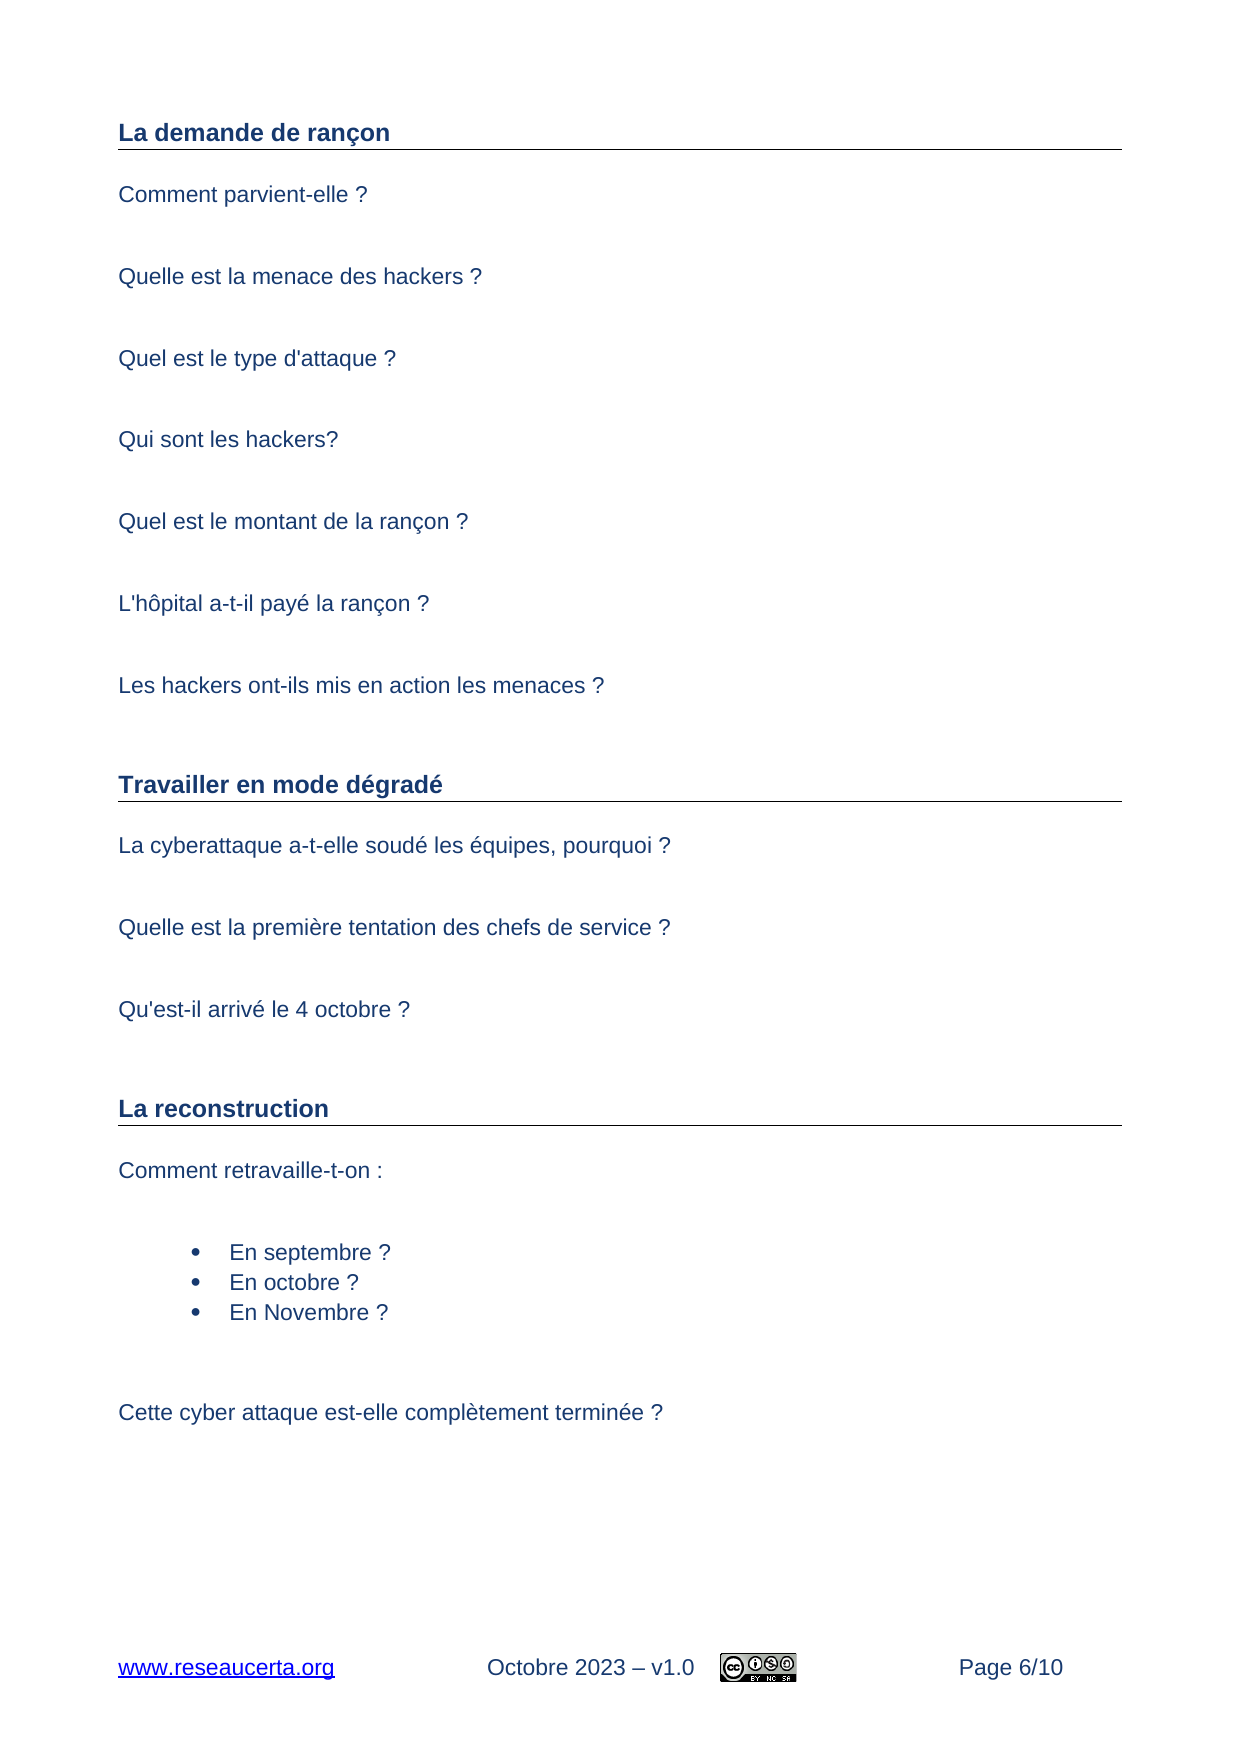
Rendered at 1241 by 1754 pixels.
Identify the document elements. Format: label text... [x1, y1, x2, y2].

text L'hôpital a-t-il payé la rançon ? [118, 590, 1122, 617]
text Travailler en mode dégradé [118, 770, 1122, 801]
text La demande de rançon [118, 118, 1122, 149]
text Quel est le montant de la rançon ? [118, 508, 1122, 535]
text La cyberattaque a-t-elle soudé les équipes, pourquoi ? [118, 832, 1122, 859]
text Quel est le type d'attaque ? [118, 344, 1122, 371]
list En Novembre ? [192, 1299, 1122, 1325]
text Qui sont les hackers? [118, 426, 1122, 453]
list En septembre ? [192, 1238, 1122, 1265]
text Qu'est-il arrivé le 4 octobre ? [118, 996, 1122, 1023]
text Quelle est la menace des hackers ? [118, 263, 1122, 289]
list En octobre ? [192, 1269, 1122, 1295]
picture [720, 1653, 797, 1682]
text Comment parvient-elle ? [118, 181, 1122, 207]
text Les hackers ont-ils mis en action les menaces ? [118, 672, 1122, 698]
text Comment retravaille-t-on : [118, 1157, 1122, 1183]
text Cette cyber attaque est-elle complètement terminée ? [118, 1398, 1122, 1425]
text Quelle est la première tentation des chefs de service ? [118, 914, 1122, 941]
text La reconstruction [118, 1094, 1122, 1125]
